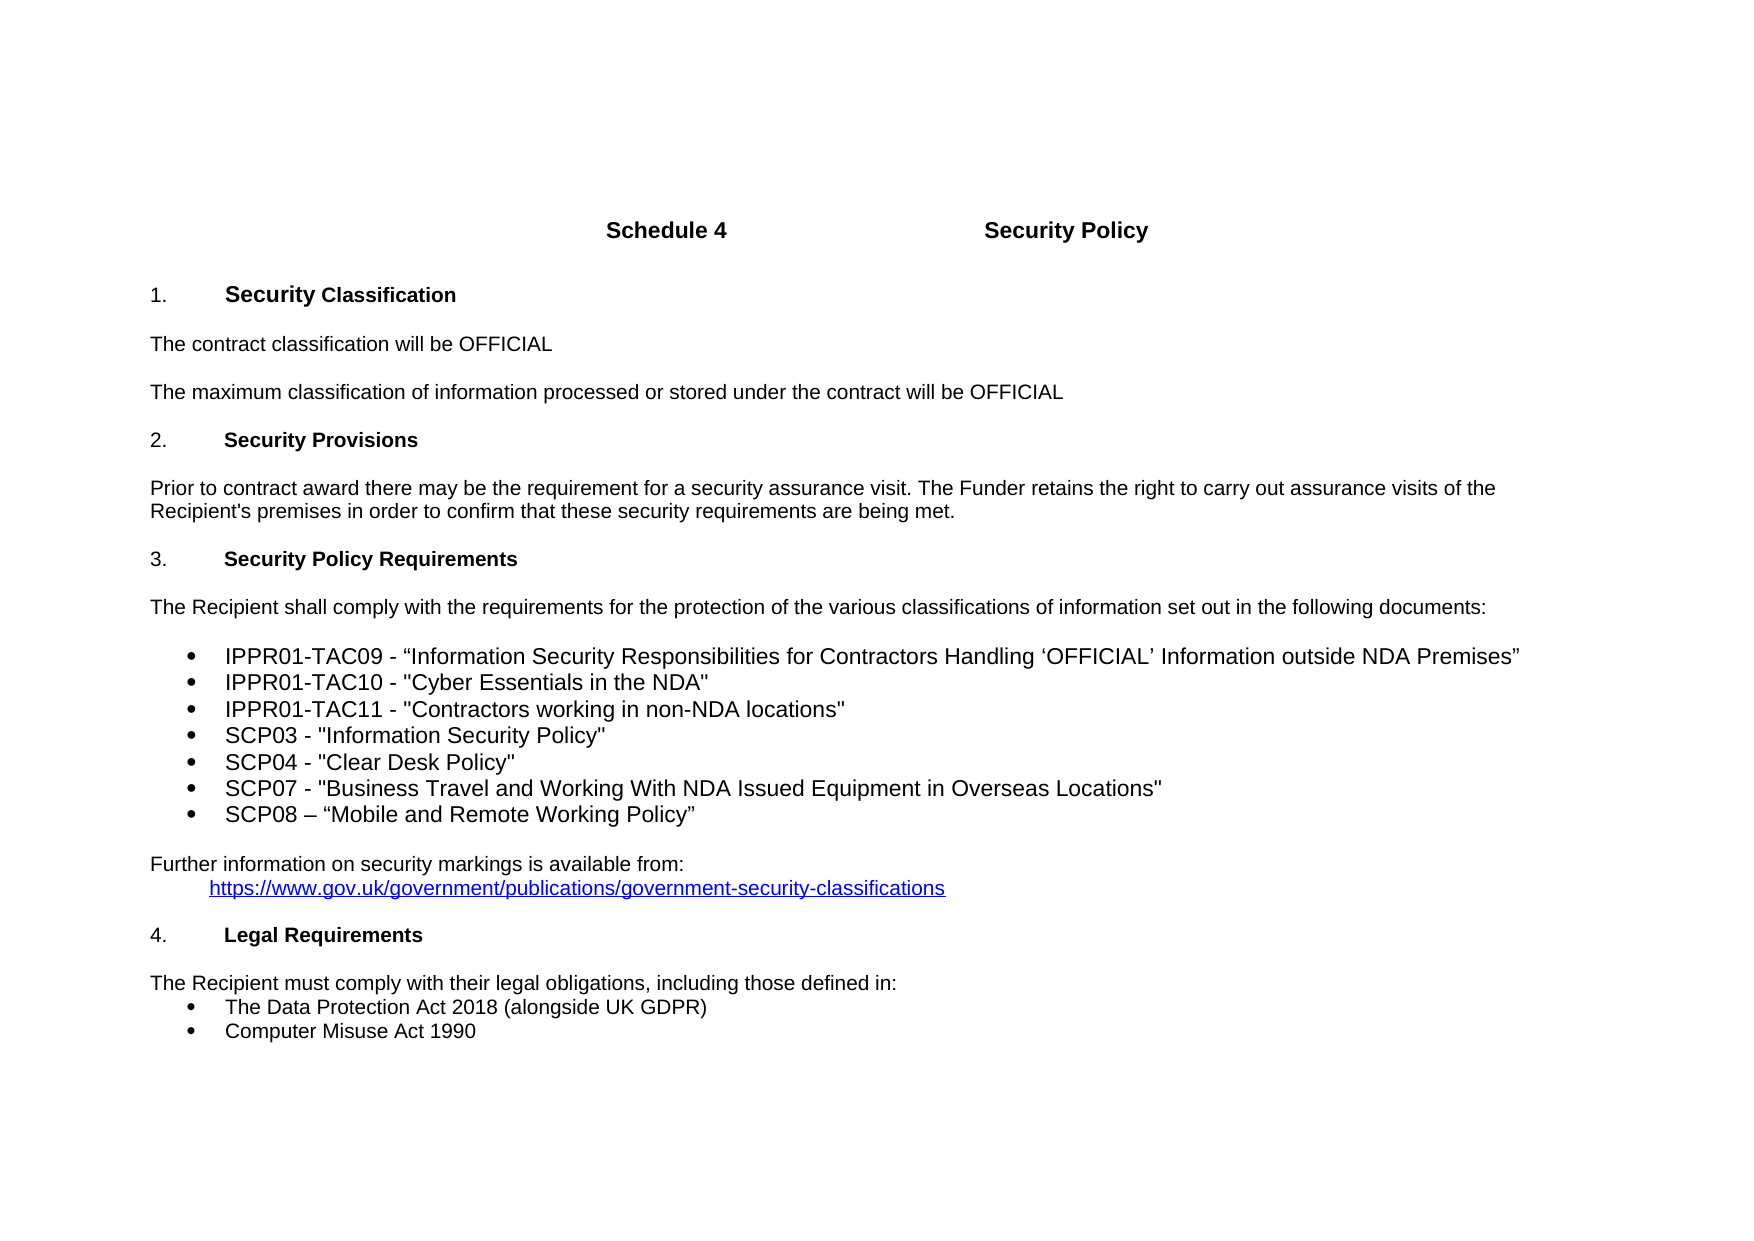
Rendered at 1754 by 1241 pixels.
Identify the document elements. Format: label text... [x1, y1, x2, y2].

list IPPR01-TAC09 - “Information Security Responsibilities for Contractors Handling ‘OFFICIAL’ Information outside NDA Premises” [187, 643, 1604, 669]
list IPPR01-TAC11 - "Contractors working in non-NDA locations" [187, 696, 1604, 722]
list Computer Misuse Act 1990 [187, 1019, 1604, 1043]
text The Recipient shall comply with the requirements for the protection of the various classifications of information set out in the following documents: [150, 595, 1604, 619]
list IPPR01-TAC10 - "Cyber Essentials in the NDA" [187, 669, 1604, 696]
list Security Classification [150, 281, 1604, 308]
list Security Provisions [150, 427, 1604, 451]
text https://www.gov.uk/government/publications/government-security-classifications [209, 875, 1604, 899]
list SCP03 - "Information Security Policy" [187, 722, 1604, 748]
text Security Policy [150, 212, 1604, 244]
list SCP04 - "Clear Desk Policy" [187, 748, 1604, 775]
text Prior to contract award there may be the requirement for a security assurance visit. The Funder retains the right to carry out assurance visits of the Recipient's premises in order to confirm that these security requirements are being met. [150, 475, 1604, 523]
text Further information on security markings is available from: [150, 851, 1604, 875]
list SCP07 - "Business Travel and Working With NDA Issued Equipment in Overseas Locations" [187, 775, 1604, 801]
list Legal Requirements [150, 923, 1604, 947]
list SCP08 – “Mobile and Remote Working Policy” [187, 801, 1604, 827]
text The Recipient must comply with their legal obligations, including those defined in: [150, 971, 1604, 995]
text The maximum classification of information processed or stored under the contract will be OFFICIAL [150, 379, 1604, 403]
list The Data Protection Act 2018 (alongside UK GDPR) [187, 995, 1604, 1019]
text The contract classification will be OFFICIAL [150, 332, 1604, 356]
list Security Policy Requirements [150, 547, 1604, 571]
